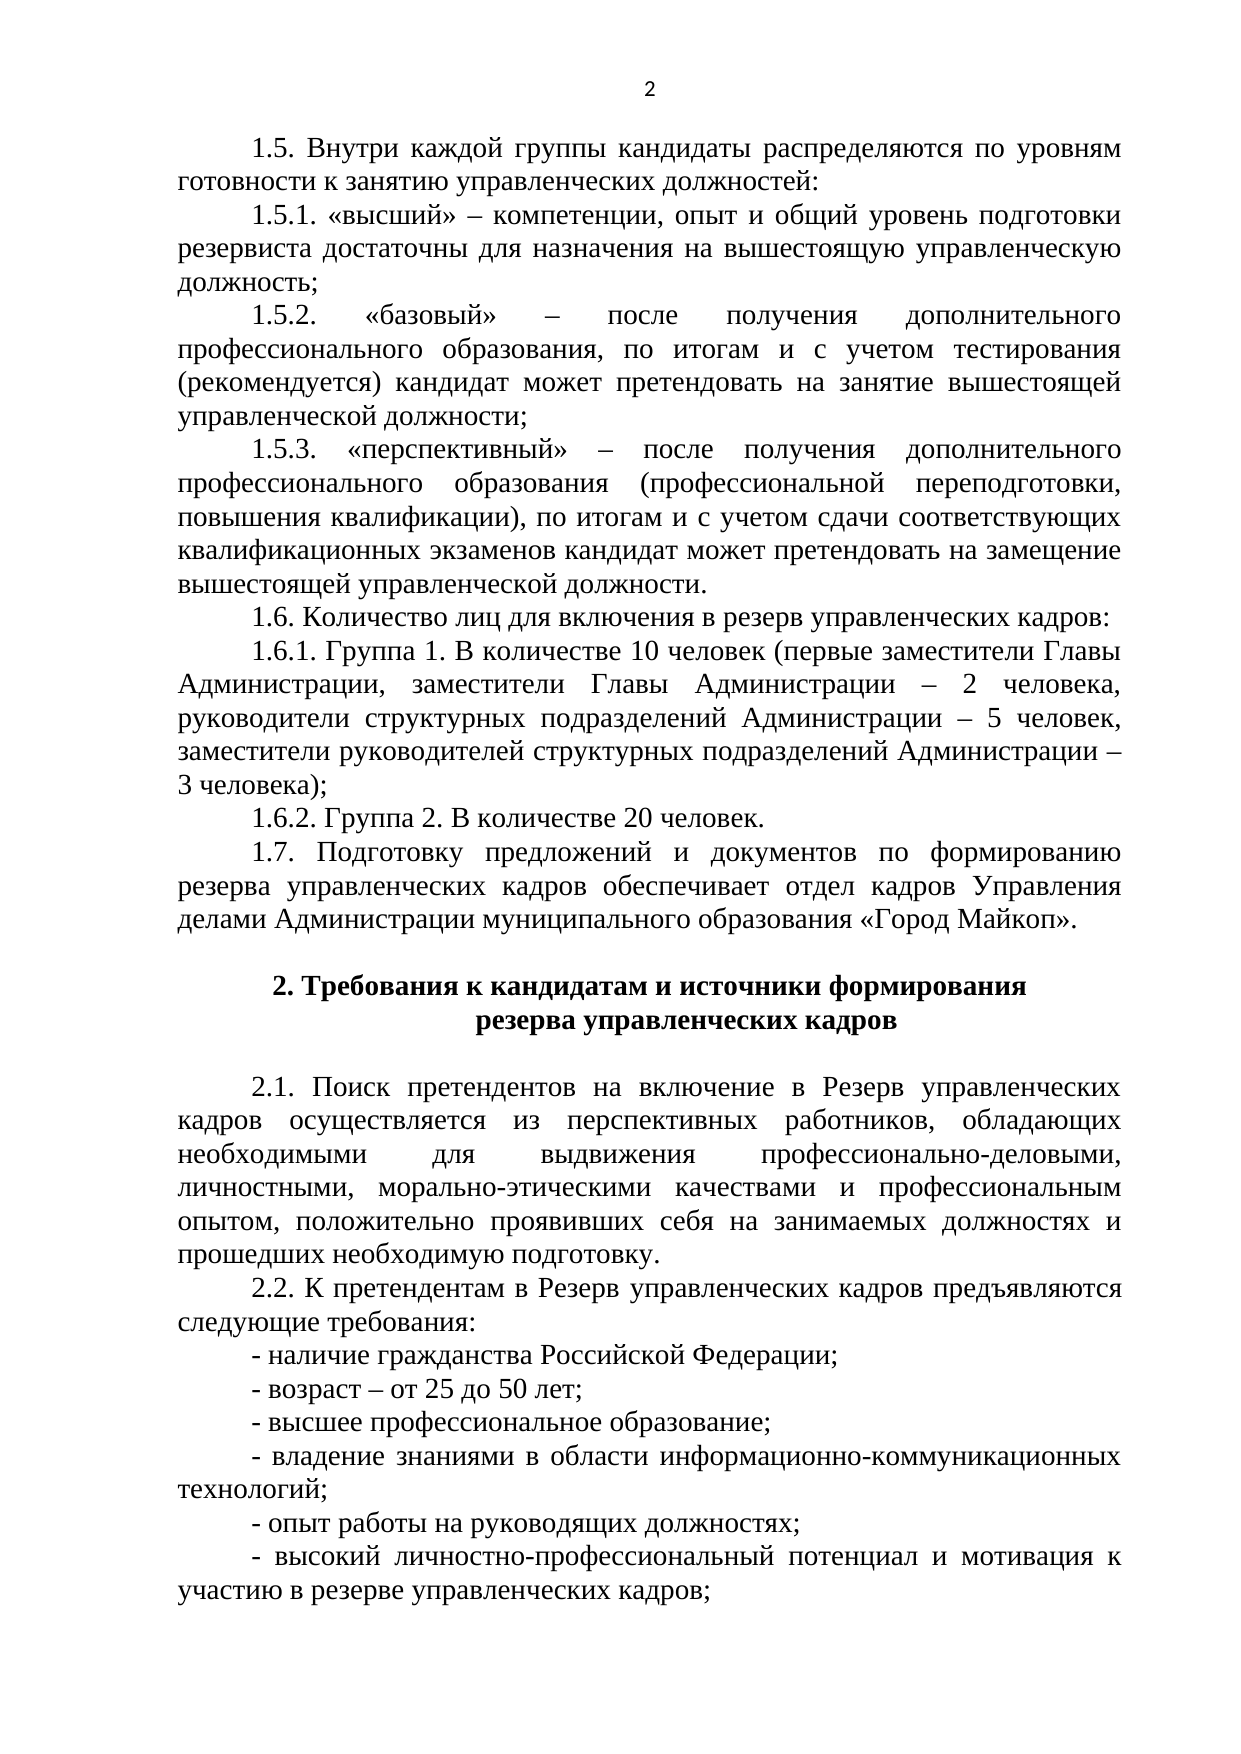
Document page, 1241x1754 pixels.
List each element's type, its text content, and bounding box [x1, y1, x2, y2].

text 1.6.1. Группа 1. В количестве 10 человек (первые заместители Главы Администрации, заместители Главы Администрации – 2 человека, руководители структурных подразделений Администрации – 5 человек, заместители руководителей структурных подразделений Администрации – 3 человека); [177, 633, 1122, 801]
text резерва управленческих кадров [177, 1002, 1122, 1035]
text 1.6.2. Группа 2. В количестве 20 человек. [177, 801, 1122, 834]
text 2.1. Поиск претендентов на включение в Резерв управленческих кадров осуществляется из перспективных работников, обладающих необходимыми для выдвижения профессионально-деловыми, личностными, морально-этическими качествами и профессиональным опытом, положительно проявивших себя на занимаемых должностях и прошедших необходимую подготовку. [177, 1069, 1122, 1270]
text - владение знаниями в области информационно-коммуникационных технологий; [177, 1438, 1122, 1505]
text 2. Требования к кандидатам и источники формирования [177, 968, 1122, 1002]
text 2.2. К претендентам в Резерв управленческих кадров предъявляются следующие требования: [177, 1270, 1122, 1337]
text - наличие гражданства Российской Федерации; [177, 1337, 1122, 1371]
text 1.5.3. «перспективный» – после получения дополнительного профессионального образования (профессиональной переподготовки, повышения квалификации), по итогам и с учетом сдачи соответствующих квалификационных экзаменов кандидат может претендовать на замещение вышестоящей управленческой должности. [177, 432, 1122, 599]
text 1.5. Внутри каждой группы кандидаты распределяются по уровням готовности к занятию управленческих должностей: [177, 130, 1122, 197]
text - высшее профессиональное образование; [177, 1404, 1122, 1438]
text 1.5.2. «базовый» – после получения дополнительного профессионального образования, по итогам и с учетом тестирования (рекомендуется) кандидат может претендовать на занятие вышестоящей управленческой должности; [177, 297, 1122, 432]
text - возраст – от 25 до 50 лет; [177, 1371, 1122, 1404]
text 1.6. Количество лиц для включения в резерв управленческих кадров: [177, 599, 1122, 633]
text - высокий личностно-профессиональный потенциал и мотивация к участию в резерве управленческих кадров; [177, 1538, 1122, 1606]
text - опыт работы на руководящих должностях; [177, 1505, 1122, 1538]
text 1.7. Подготовку предложений и документов по формированию резерва управленческих кадров обеспечивает отдел кадров Управления делами Администрации муниципального образования «Город Майкоп». [177, 834, 1122, 935]
text 1.5.1. «высший» – компетенции, опыт и общий уровень подготовки резервиста достаточны для назначения на вышестоящую управленческую должность; [177, 197, 1122, 297]
